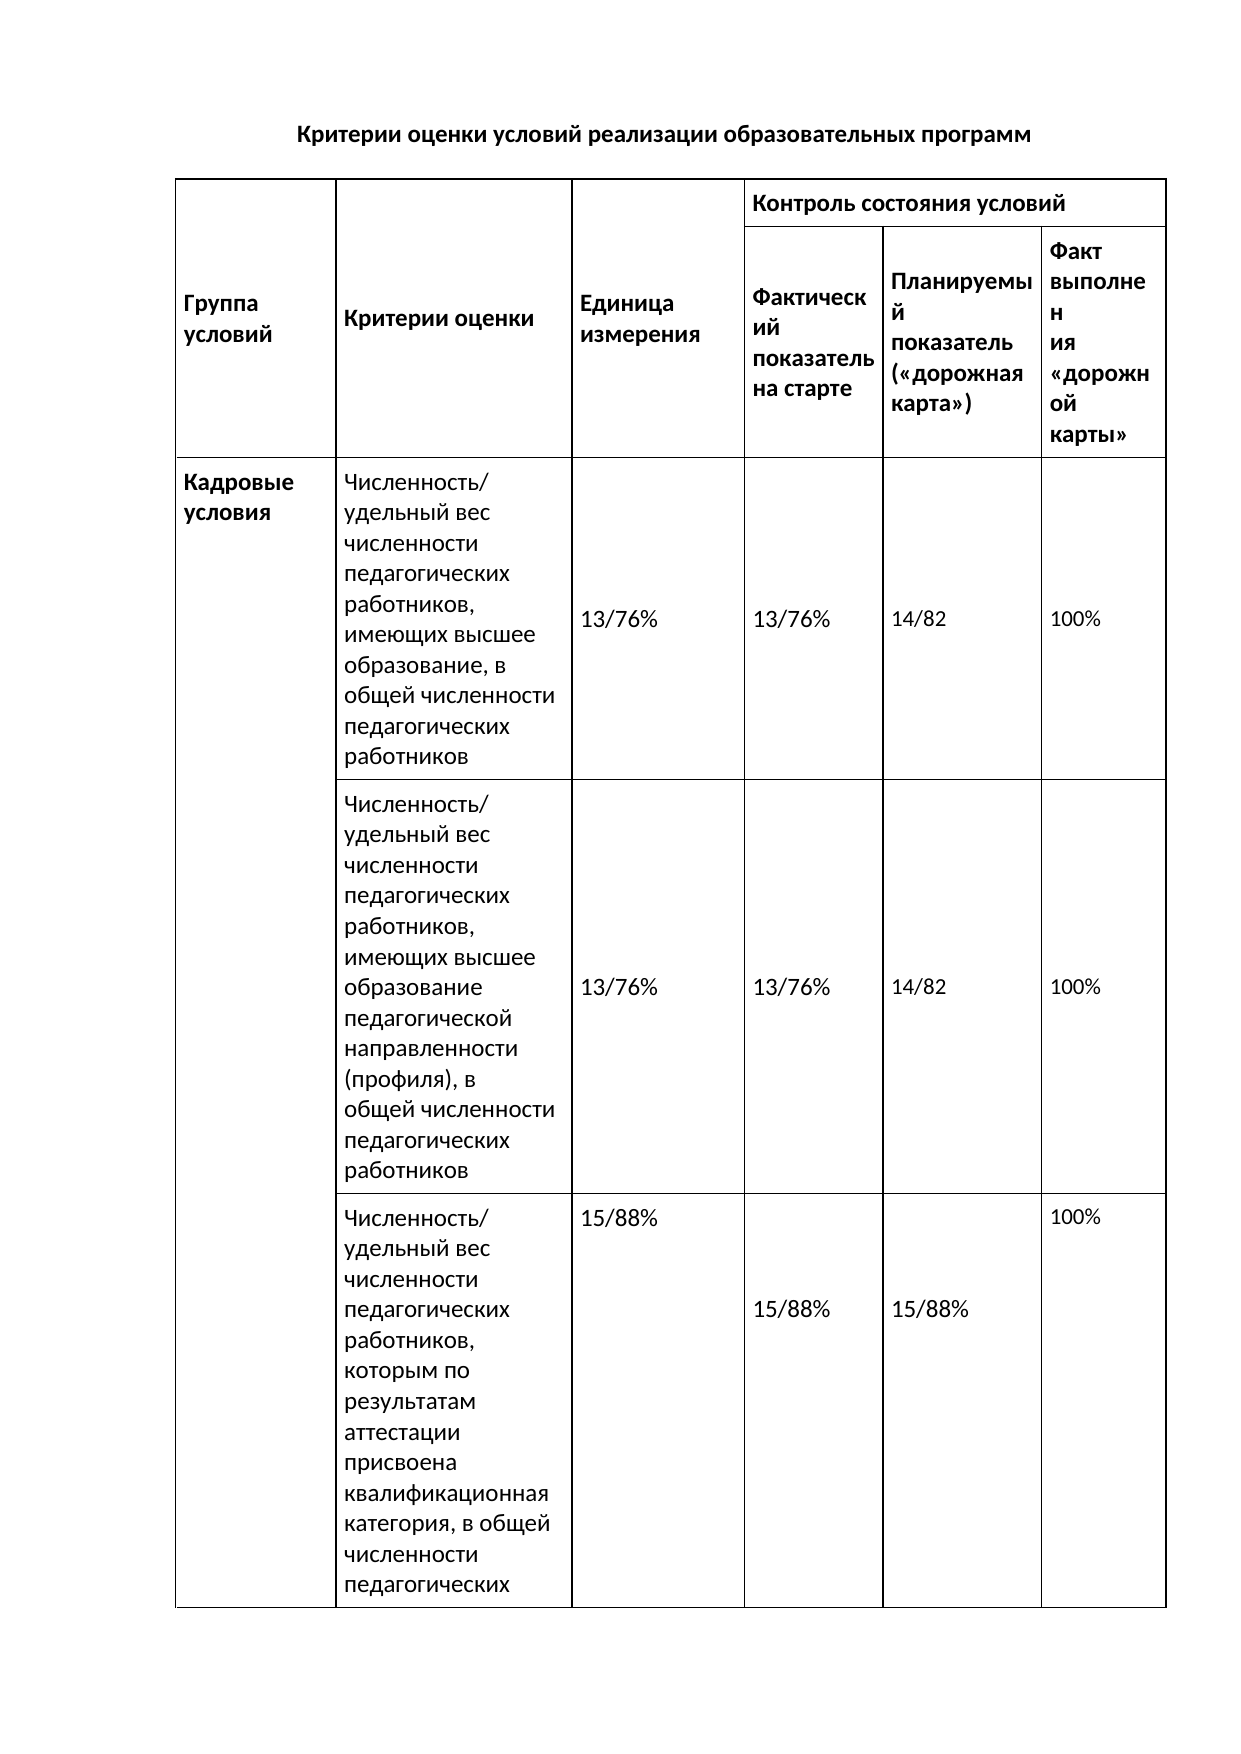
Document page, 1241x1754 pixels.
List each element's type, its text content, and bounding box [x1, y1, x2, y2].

table_cell 15/88% 12 3 [884, 1194, 1041, 1607]
table_header Группа условий [176, 180, 335, 456]
table_cell Численность/удельный вес численности педагогических работников, имеющих высшее образование педагогической направленности (профиля), в общей численности педагогических работников [337, 780, 571, 1193]
table_cell 14/82 [884, 458, 1041, 779]
table_cell Кадровые условия [176, 458, 335, 1607]
table_cell 14/82 [884, 780, 1041, 1193]
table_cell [337, 1194, 571, 1607]
table_cell 100% [1042, 458, 1165, 779]
table_cell 13/76% [745, 458, 882, 779]
table_cell 15/88% 14 1 [745, 1194, 882, 1607]
table_cell Планируемый показатель («дорожная карта») [884, 227, 1041, 456]
table_cell 15/88% 14 1 [573, 1194, 744, 1607]
table_cell 13/76% [573, 458, 744, 779]
table_header Критерии оценки [337, 180, 571, 456]
table_cell 13/76% [745, 780, 882, 1193]
table_cell 13/76% [573, 780, 744, 1193]
table_cell Факт выполнен ия «дорожной карты» [1042, 227, 1165, 456]
table_header Контроль состояния условий [745, 180, 1165, 226]
table_cell Фактический показатель на старте [745, 227, 882, 456]
text Критерии оценки условий реализации образовательных программ [177, 118, 1152, 149]
table_cell 100% [1042, 1194, 1165, 1607]
table_cell 100% [1042, 780, 1165, 1193]
table_header Единица измерения [573, 180, 744, 456]
table_cell Численность/удельный вес численности педагогических работников, имеющих высшее образование, в общей численности педагогических работников [337, 458, 571, 779]
